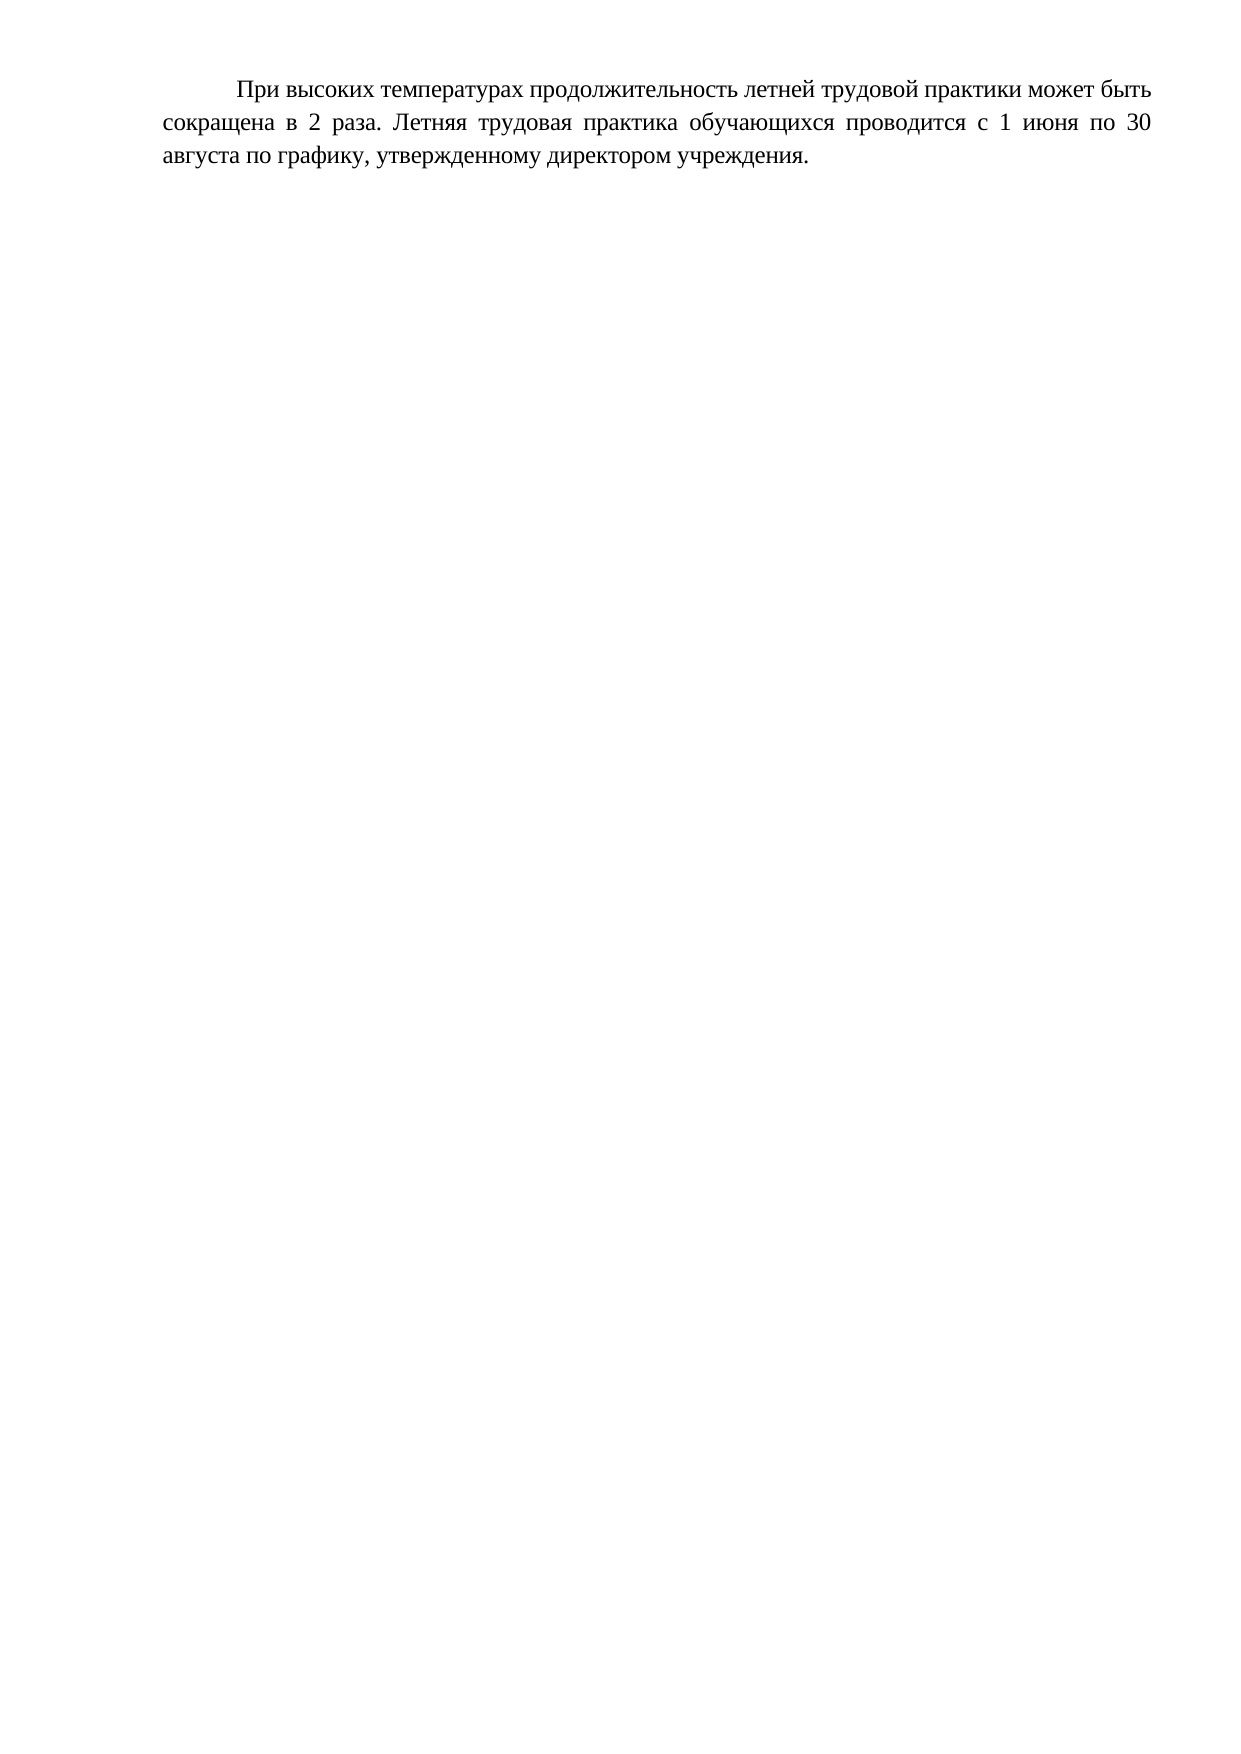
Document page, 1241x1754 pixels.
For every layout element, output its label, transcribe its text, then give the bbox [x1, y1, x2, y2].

list При высоких температурах продолжительность летней трудовой практики может быть сокращена в 2 раза. Летняя трудовая практика обучающихся проводится с 1 июня по 30 августа по графику, утвержденному директором учреждения. [162, 74, 1152, 169]
